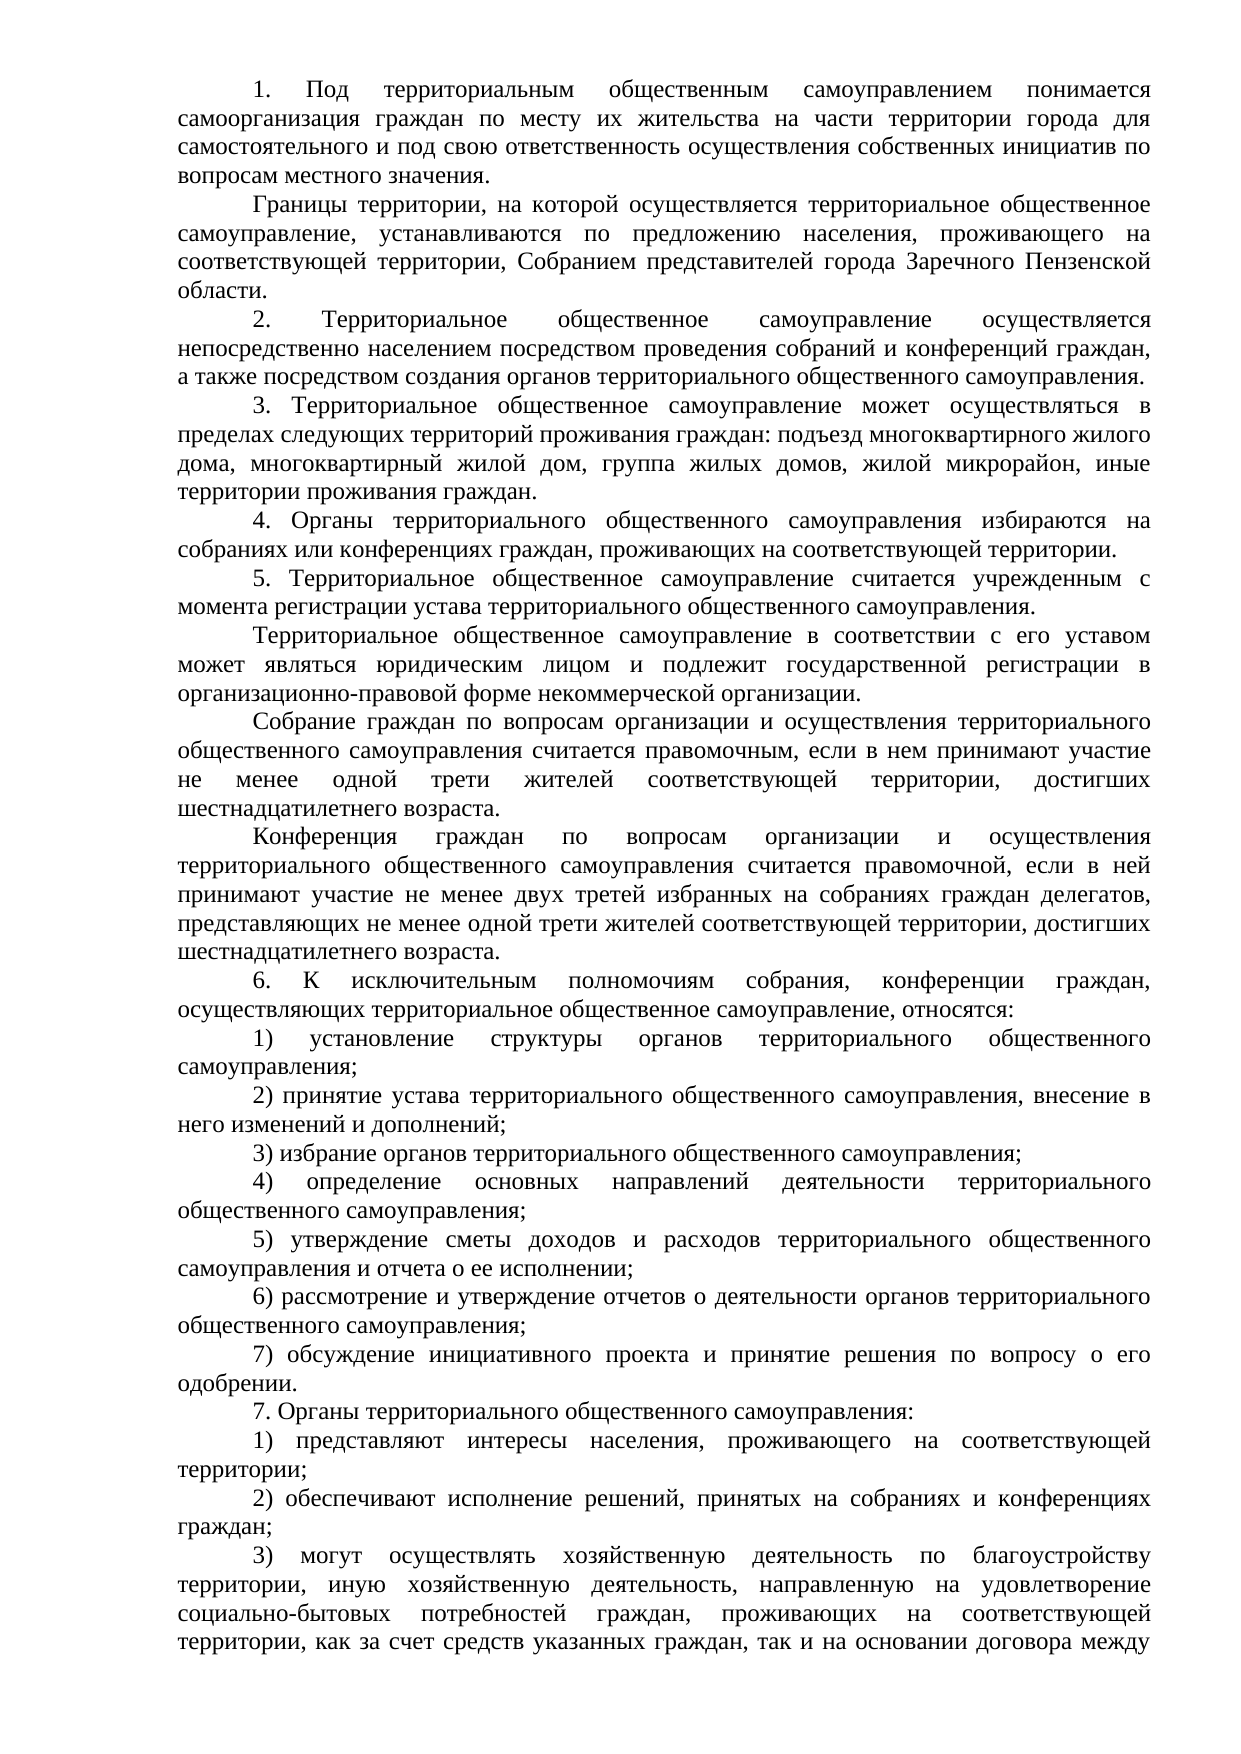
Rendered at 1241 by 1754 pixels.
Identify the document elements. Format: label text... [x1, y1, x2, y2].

text Границы территории, на которой осуществляется территориальное общественное самоуправление, устанавливаются по предложению населения, проживающего на соответствующей территории, Собранием представителей города Заречного Пензенской области. [177, 189, 1152, 304]
text 6) рассмотрение и утверждение отчетов о деятельности органов территориального общественного самоуправления; [177, 1281, 1152, 1339]
text 2) принятие устава территориального общественного самоуправления, внесение в него изменений и дополнений; [177, 1080, 1152, 1138]
text 1) установление структуры органов территориального общественного самоуправления; [177, 1023, 1152, 1080]
text 2. Территориальное общественное самоуправление осуществляется непосредственно населением посредством проведения собраний и конференций граждан, а также посредством создания органов территориального общественного самоуправления. [177, 304, 1152, 390]
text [177, 1540, 1152, 1655]
text Территориальное общественное самоуправление в соответствии с его уставом может являться юридическим лицом и подлежит государственной регистрации в организационно-правовой форме некоммерческой организации. [177, 620, 1152, 706]
text 1) представляют интересы населения, проживающего на соответствующей территории; [177, 1425, 1152, 1483]
text 1. Под территориальным общественным самоуправлением понимается самоорганизация граждан по месту их жительства на части территории города для самостоятельного и под свою ответственность осуществления собственных инициатив по вопросам местного значения. [177, 74, 1152, 189]
text 4) определение основных направлений деятельности территориального общественного самоуправления; [177, 1166, 1152, 1224]
text 3) избрание органов территориального общественного самоуправления; [177, 1138, 1152, 1166]
text 6. К исключительным полномочиям собрания, конференции граждан, осуществляющих территориальное общественное самоуправление, относятся: [177, 965, 1152, 1023]
text 4. Органы территориального общественного самоуправления избираются на собраниях или конференциях граждан, проживающих на соответствующей территории. [177, 505, 1152, 563]
text 5. Территориальное общественное самоуправление считается учрежденным с момента регистрации устава территориального общественного самоуправления. [177, 563, 1152, 620]
text 7) обсуждение инициативного проекта и принятие решения по вопросу о его одобрении. [177, 1339, 1152, 1396]
text Собрание граждан по вопросам организации и осуществления территориального общественного самоуправления считается правомочным, если в нем принимают участие не менее одной трети жителей соответствующей территории, достигших шестнадцатилетнего возраста. [177, 706, 1152, 821]
text 7. Органы территориального общественного самоуправления: [177, 1396, 1152, 1425]
text 3. Территориальное общественное самоуправление может осуществляться в пределах следующих территорий проживания граждан: подъезд многоквартирного жилого дома, многоквартирный жилой дом, группа жилых домов, жилой микрорайон, иные территории проживания граждан. [177, 390, 1152, 505]
text 2) обеспечивают исполнение решений, принятых на собраниях и конференциях граждан; [177, 1483, 1152, 1540]
text Конференция граждан по вопросам организации и осуществления территориального общественного самоуправления считается правомочной, если в ней принимают участие не менее двух третей избранных на собраниях граждан делегатов, представляющих не менее одной трети жителей соответствующей территории, достигших шестнадцатилетнего возраста. [177, 821, 1152, 965]
text 5) утверждение сметы доходов и расходов территориального общественного самоуправления и отчета о ее исполнении; [177, 1224, 1152, 1281]
